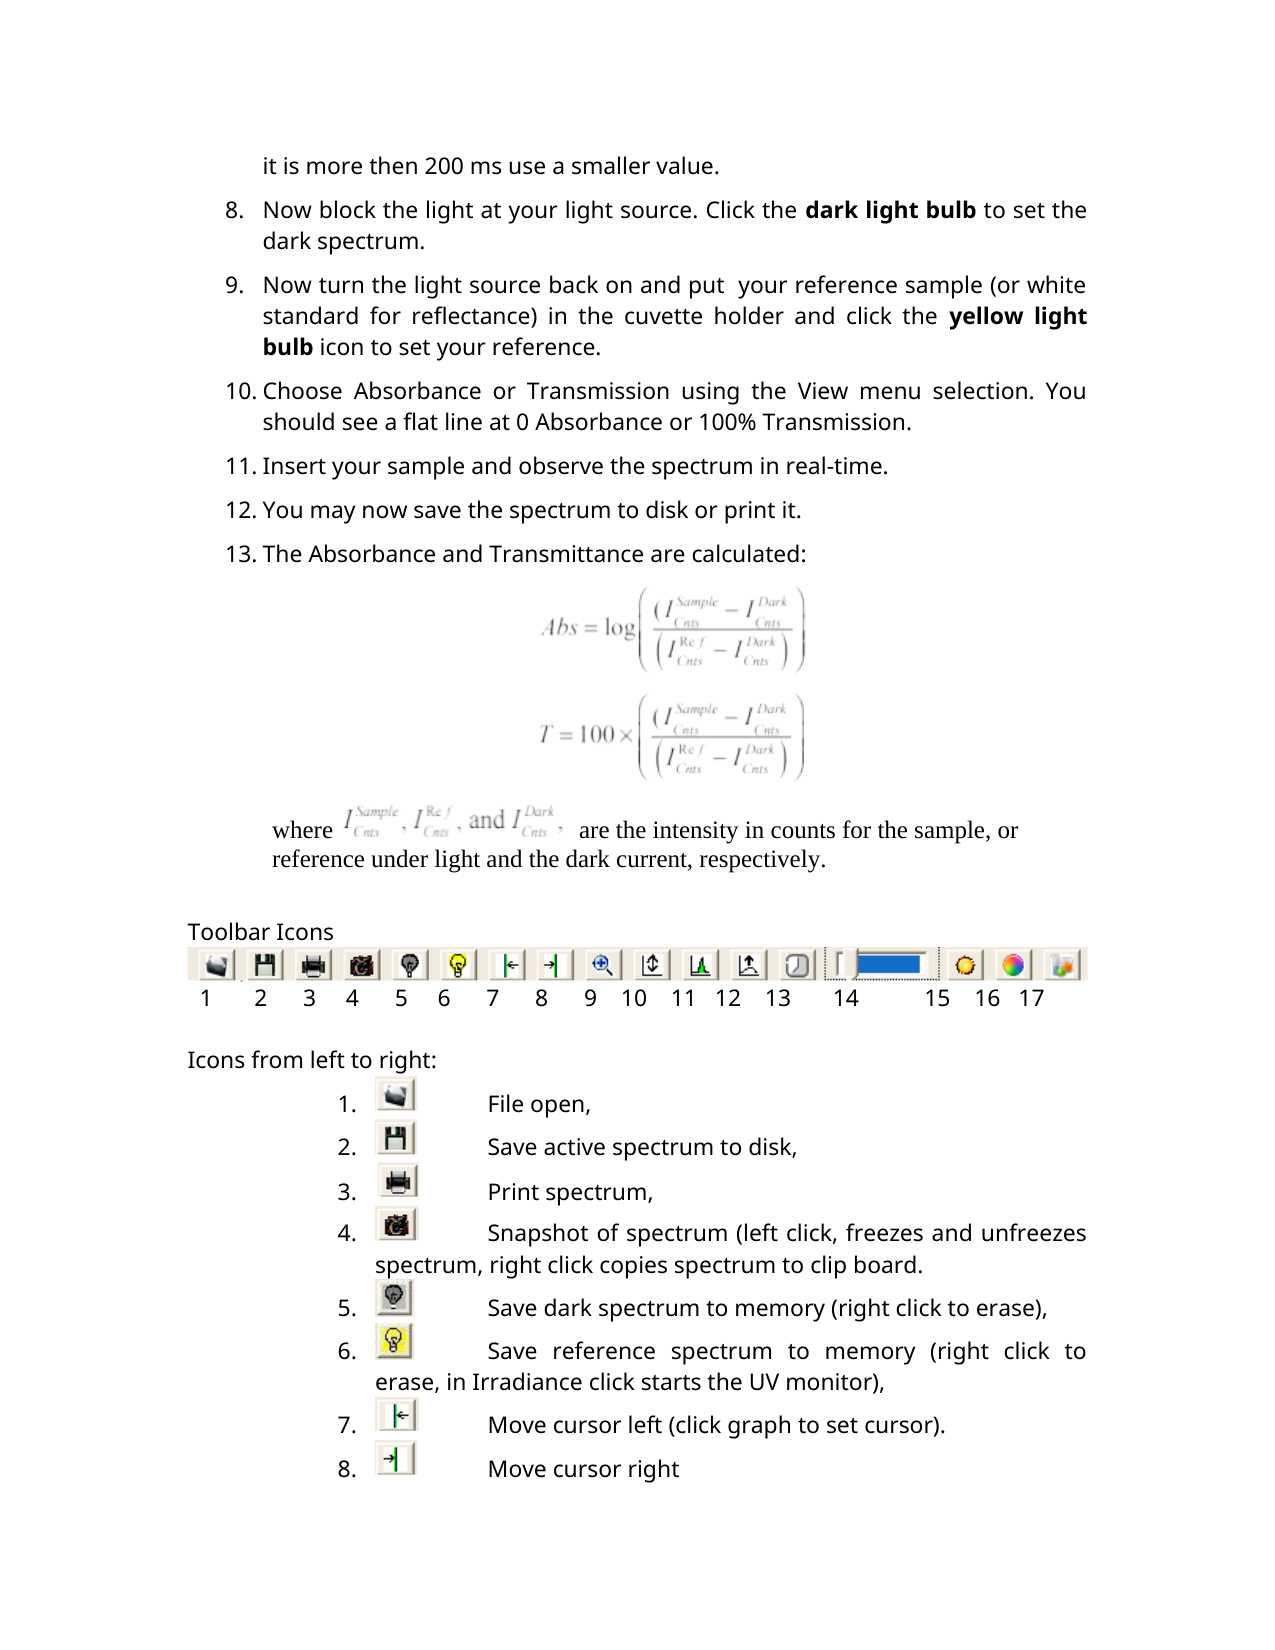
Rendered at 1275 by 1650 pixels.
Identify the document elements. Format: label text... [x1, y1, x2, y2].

list File open, [337, 1076, 1087, 1119]
text Icons from left to right: [187, 1044, 1087, 1076]
picture [375, 1075, 418, 1112]
text 1 2 3 4 5 6 7 8 9 10 11 12 13 14 15 16 17 [187, 982, 1087, 1013]
list You may now save the spectrum to disk or print it. [225, 494, 1087, 525]
list Snapshot of spectrum (left click, freezes and unfreezes spectrum, right click copies spectrum to clip board. [337, 1207, 1087, 1280]
picture [375, 1162, 419, 1200]
list The Absorbance and Transmittance are calculated: [225, 537, 1087, 569]
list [225, 150, 1087, 181]
list Now block the light at your light source. Click the dark light bulb to set the dark spectrum. [225, 194, 1087, 256]
list Move cursor right [337, 1441, 1087, 1484]
text where are the intensity in counts for the sample, or reference under light and the dark current, respectively. [272, 797, 1087, 873]
list Save reference spectrum to memory (right click to erase, in Irradiance click starts the UV monitor), [337, 1323, 1087, 1397]
picture [375, 1323, 415, 1360]
list Choose Absorbance or Transmission using the View menu selection. You should see a flat line at 0 Absorbance or 100% Transmission. [225, 375, 1087, 437]
list Save dark spectrum to memory (right click to erase), [337, 1280, 1087, 1323]
picture [375, 1397, 419, 1434]
list Print spectrum, [337, 1162, 1087, 1207]
picture [375, 1440, 418, 1478]
list Move cursor left (click graph to set cursor). [337, 1397, 1087, 1441]
list Now turn the light source back on and put your reference sample (or white standard for reflectance) in the cuvette holder and click the yellow light bulb icon to set your reference. [225, 269, 1087, 362]
picture [375, 1118, 418, 1156]
picture [375, 1206, 419, 1242]
picture [187, 947, 1088, 982]
text Toolbar Icons [187, 916, 1087, 947]
list Save active spectrum to disk, [337, 1119, 1087, 1162]
list Insert your sample and observe the spectrum in real-time. [225, 450, 1087, 481]
picture [375, 1279, 415, 1317]
